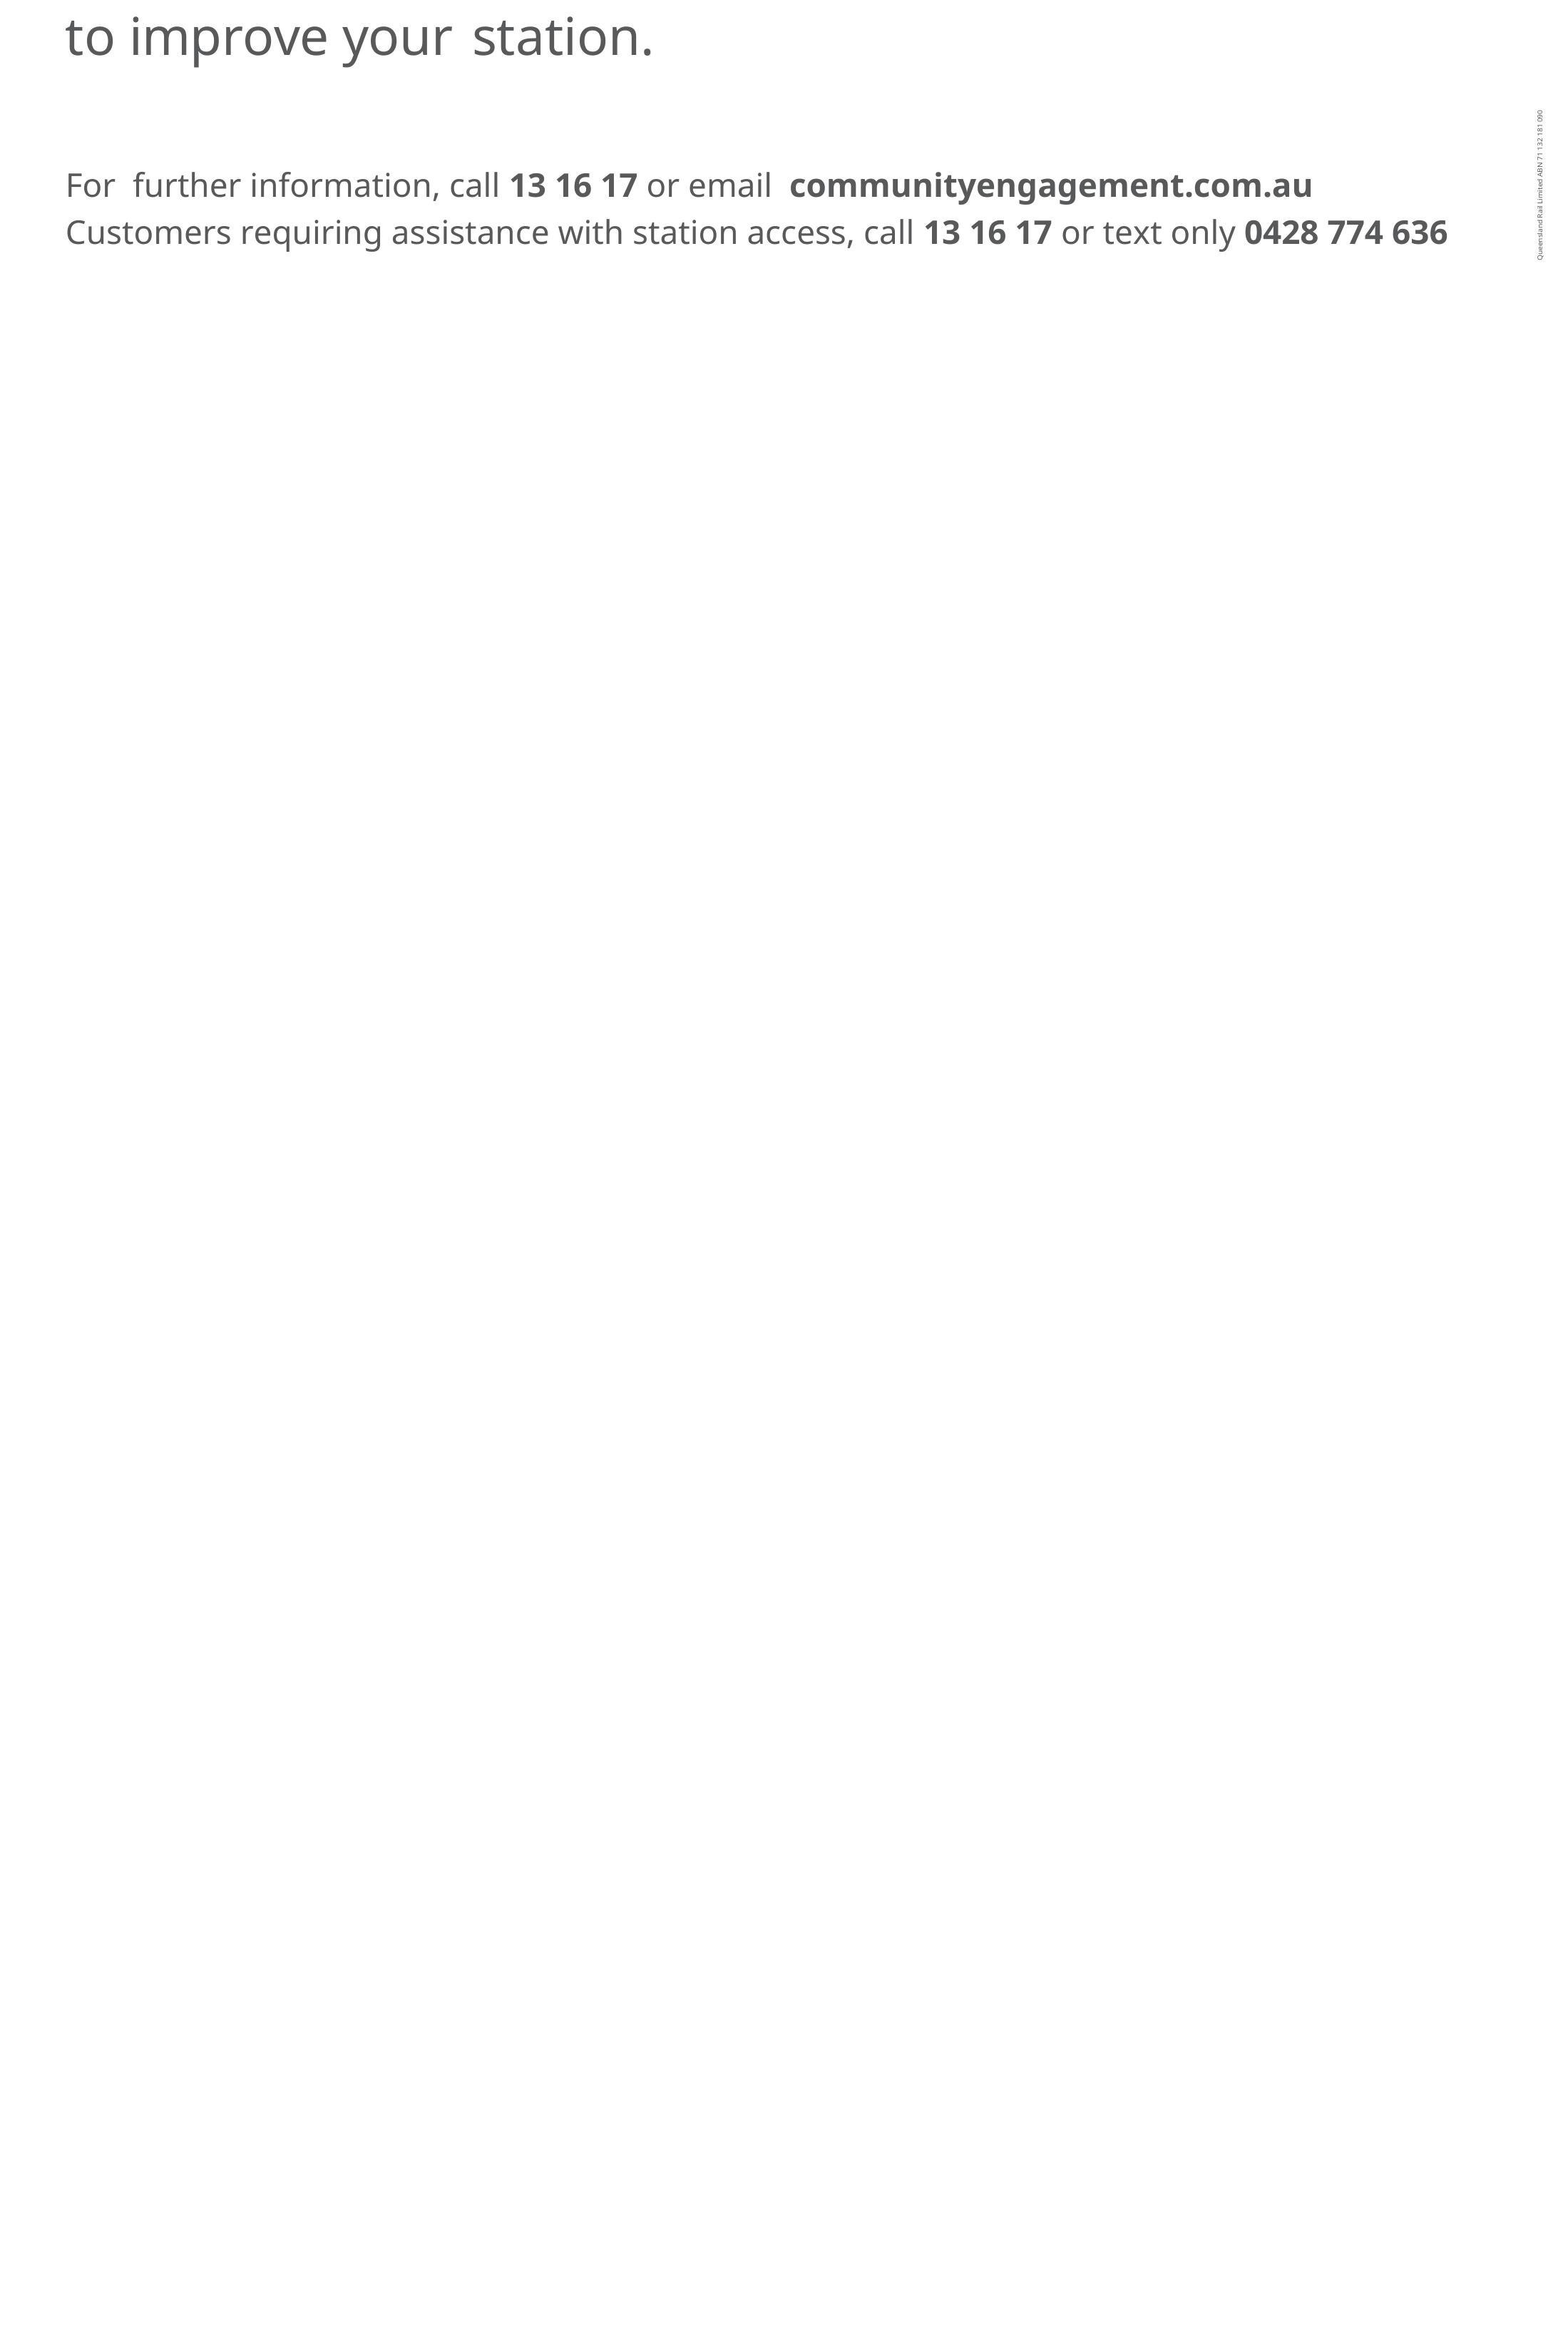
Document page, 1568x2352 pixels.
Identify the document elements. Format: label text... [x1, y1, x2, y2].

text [66, 0, 1483, 71]
text For further information, call 13 16 17 or email communityengagement.com.au [66, 163, 1568, 207]
text Customers requiring assistance with station access, call 13 16 17 or text only 0428 774 636 [66, 210, 1568, 254]
